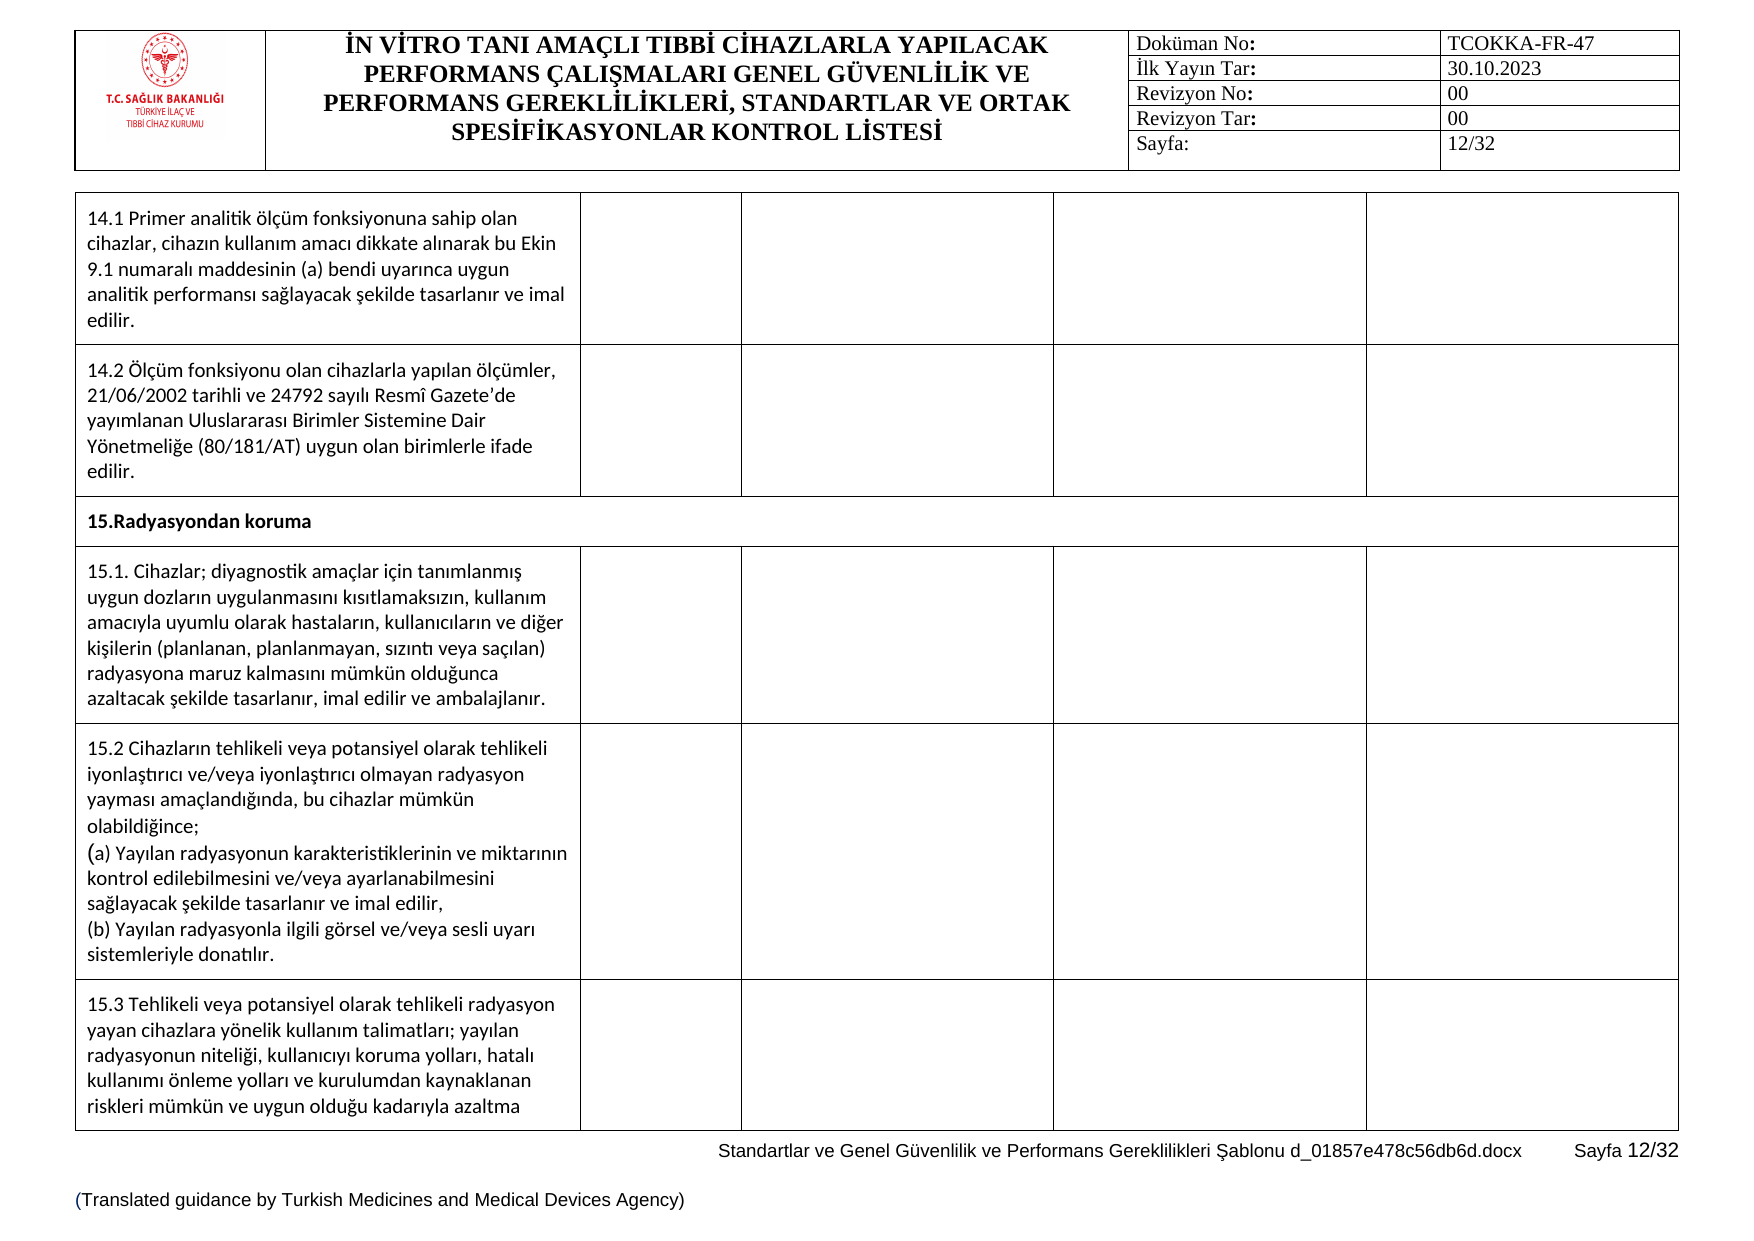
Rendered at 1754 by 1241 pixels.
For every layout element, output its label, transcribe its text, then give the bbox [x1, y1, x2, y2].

table_cell [1367, 724, 1678, 978]
table_cell [1367, 547, 1678, 723]
table_cell [581, 193, 741, 344]
picture [105, 31, 225, 141]
table_cell 15.Radyasyondan koruma [76, 497, 1678, 546]
table_cell [742, 724, 1053, 978]
table_cell [1054, 724, 1366, 978]
table_cell [742, 980, 1053, 1130]
table_cell [1367, 345, 1678, 496]
table_cell 15.1. Cihazlar; diyagnostik amaçlar için tanımlanmış uygun dozların uygulanmasını kısıtlamaksızın, kullanım amacıyla uyumlu olarak hastaların, kullanıcıların ve diğer kişilerin (planlanan, planlanmayan, sızıntı veya saçılan) radyasyona maruz kalmasını mümkün olduğunca azaltacak şekilde tasarlanır, imal edilir ve ambalajlanır. [76, 547, 580, 723]
table_cell 14.2 Ölçüm fonksiyonu olan cihazlarla yapılan ölçümler, 21/06/2002 tarihli ve 24792 sayılı Resmî Gazete’de yayımlanan Uluslararası Birimler Sistemine Dair Yönetmeliğe (80/181/AT) uygun olan birimlerle ifade edilir. [76, 345, 580, 496]
table_cell [742, 345, 1053, 496]
table_cell [742, 547, 1053, 723]
table_cell [581, 980, 741, 1130]
table_cell 14.1 Primer analitik ölçüm fonksiyonuna sahip olan cihazlar, cihazın kullanım amacı dikkate alınarak bu Ekin 9.1 numaralı maddesinin (a) bendi uyarınca uygun analitik performansı sağlayacak şekilde tasarlanır ve imal edilir. [76, 193, 580, 344]
table_cell [1367, 193, 1678, 344]
table_cell [742, 193, 1053, 344]
table_cell [581, 345, 741, 496]
table_cell [1367, 980, 1678, 1130]
table_cell [1054, 547, 1366, 723]
table_cell [1054, 980, 1366, 1130]
table_cell 15.2 Cihazların tehlikeli veya potansiyel olarak tehlikeli iyonlaştırıcı ve/veya iyonlaştırıcı olmayan radyasyon yayması amaçlandığında, bu cihazlar mümkün olabildiğince; (a) Yayılan radyasyonun karakteristiklerinin ve miktarının kontrol edilebilmesini ve/veya ayarlanabilmesini sağlayacak şekilde tasarlanır ve imal edilir, (b) Yayılan radyasyonla ilgili görsel ve/veya sesli uyarı sistemleriyle donatılır. [76, 724, 580, 978]
table_cell [581, 724, 741, 978]
table_cell [1054, 193, 1366, 344]
table_cell [581, 547, 741, 723]
table_cell [1054, 345, 1366, 496]
